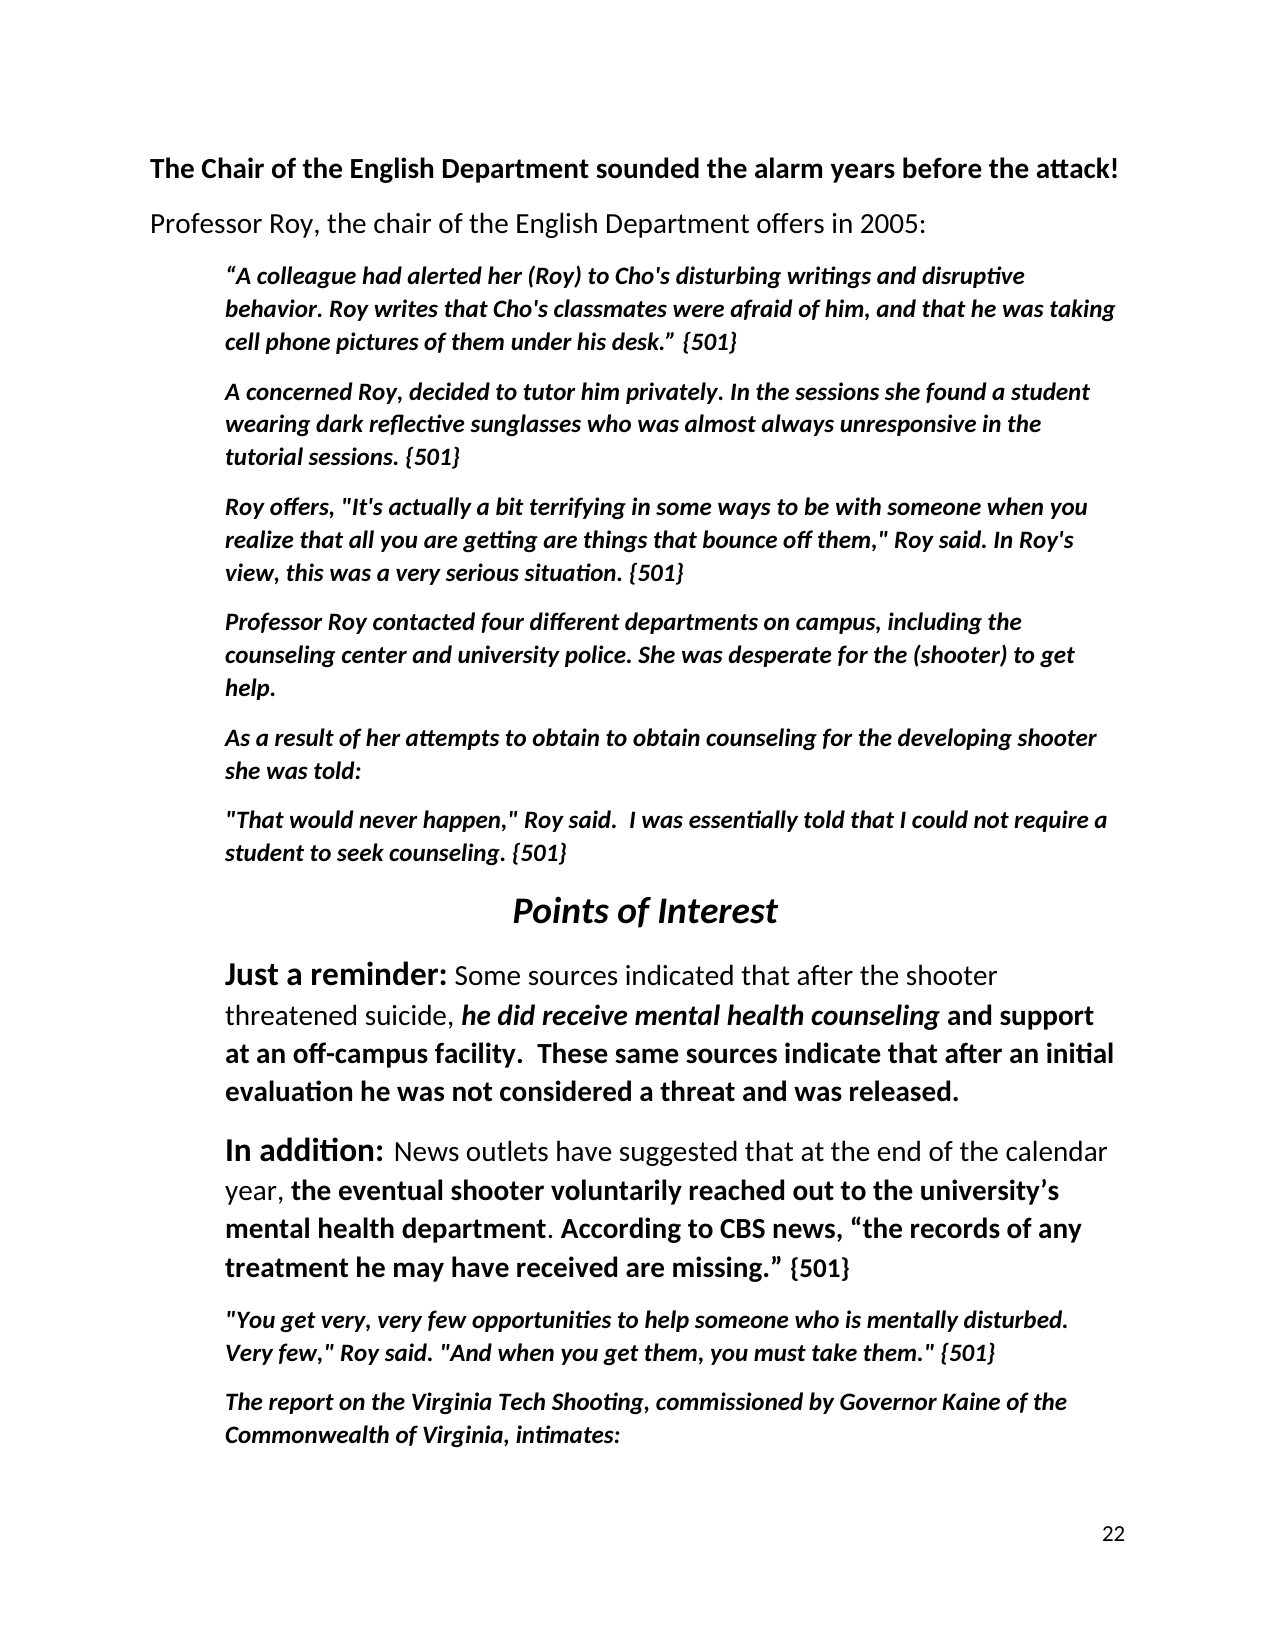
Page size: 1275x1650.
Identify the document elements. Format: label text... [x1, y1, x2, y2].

text Just a reminder: Some sources indicated that after the shooter threatened suicide, he did receive mental health counseling and support at an off-campus facility. These same sources indicate that after an initial evaluation he was not considered a threat and was released. [225, 953, 1125, 1109]
text In addition: News outlets have suggested that at the end of the calendar year, the eventual shooter voluntarily reached out to the university’s mental health department. According to CBS news, “the records of any treatment he may have received are missing.” {501} [225, 1128, 1125, 1284]
text A concerned Roy, decided to tutor him privately. In the sessions she found a student wearing dark reflective sunglasses who was almost always unresponsive in the tutorial sessions. {501} [225, 376, 1125, 472]
text Professor Roy contacted four different departments on campus, including the counseling center and university police. She was desperate for the (shooter) to get help. [225, 606, 1125, 703]
text Professor Roy, the chair of the English Department offers in 2005: [150, 205, 1125, 241]
text The Chair of the English Department sounded the alarm years before the attack! [150, 150, 1125, 186]
text Roy offers, "It's actually a bit terrifying in some ways to be with someone when you realize that all you are getting are things that bounce off them," Roy said. In Roy's view, this was a very serious situation. {501} [225, 491, 1125, 587]
text "That would never happen," Roy said. I was essentially told that I could not require a student to seek counseling. {501} [225, 804, 1125, 868]
text "You get very, very few opportunities to help someone who is mentally disturbed. Very few," Roy said. "And when you get them, you must take them." {501} [225, 1304, 1125, 1367]
text “A colleague had alerted her (Roy) to Cho's disturbing writings and disruptive behavior. Roy writes that Cho's classmates were afraid of him, and that he was taking cell phone pictures of them under his desk.” {501} [225, 260, 1125, 357]
text Points of Interest [225, 887, 1125, 933]
text As a result of her attempts to obtain to obtain counseling for the developing shooter she was told: [225, 722, 1125, 785]
text The report on the Virginia Tech Shooting, commissioned by Governor Kaine of the Commonwealth of Virginia, intimates: [225, 1387, 1125, 1450]
